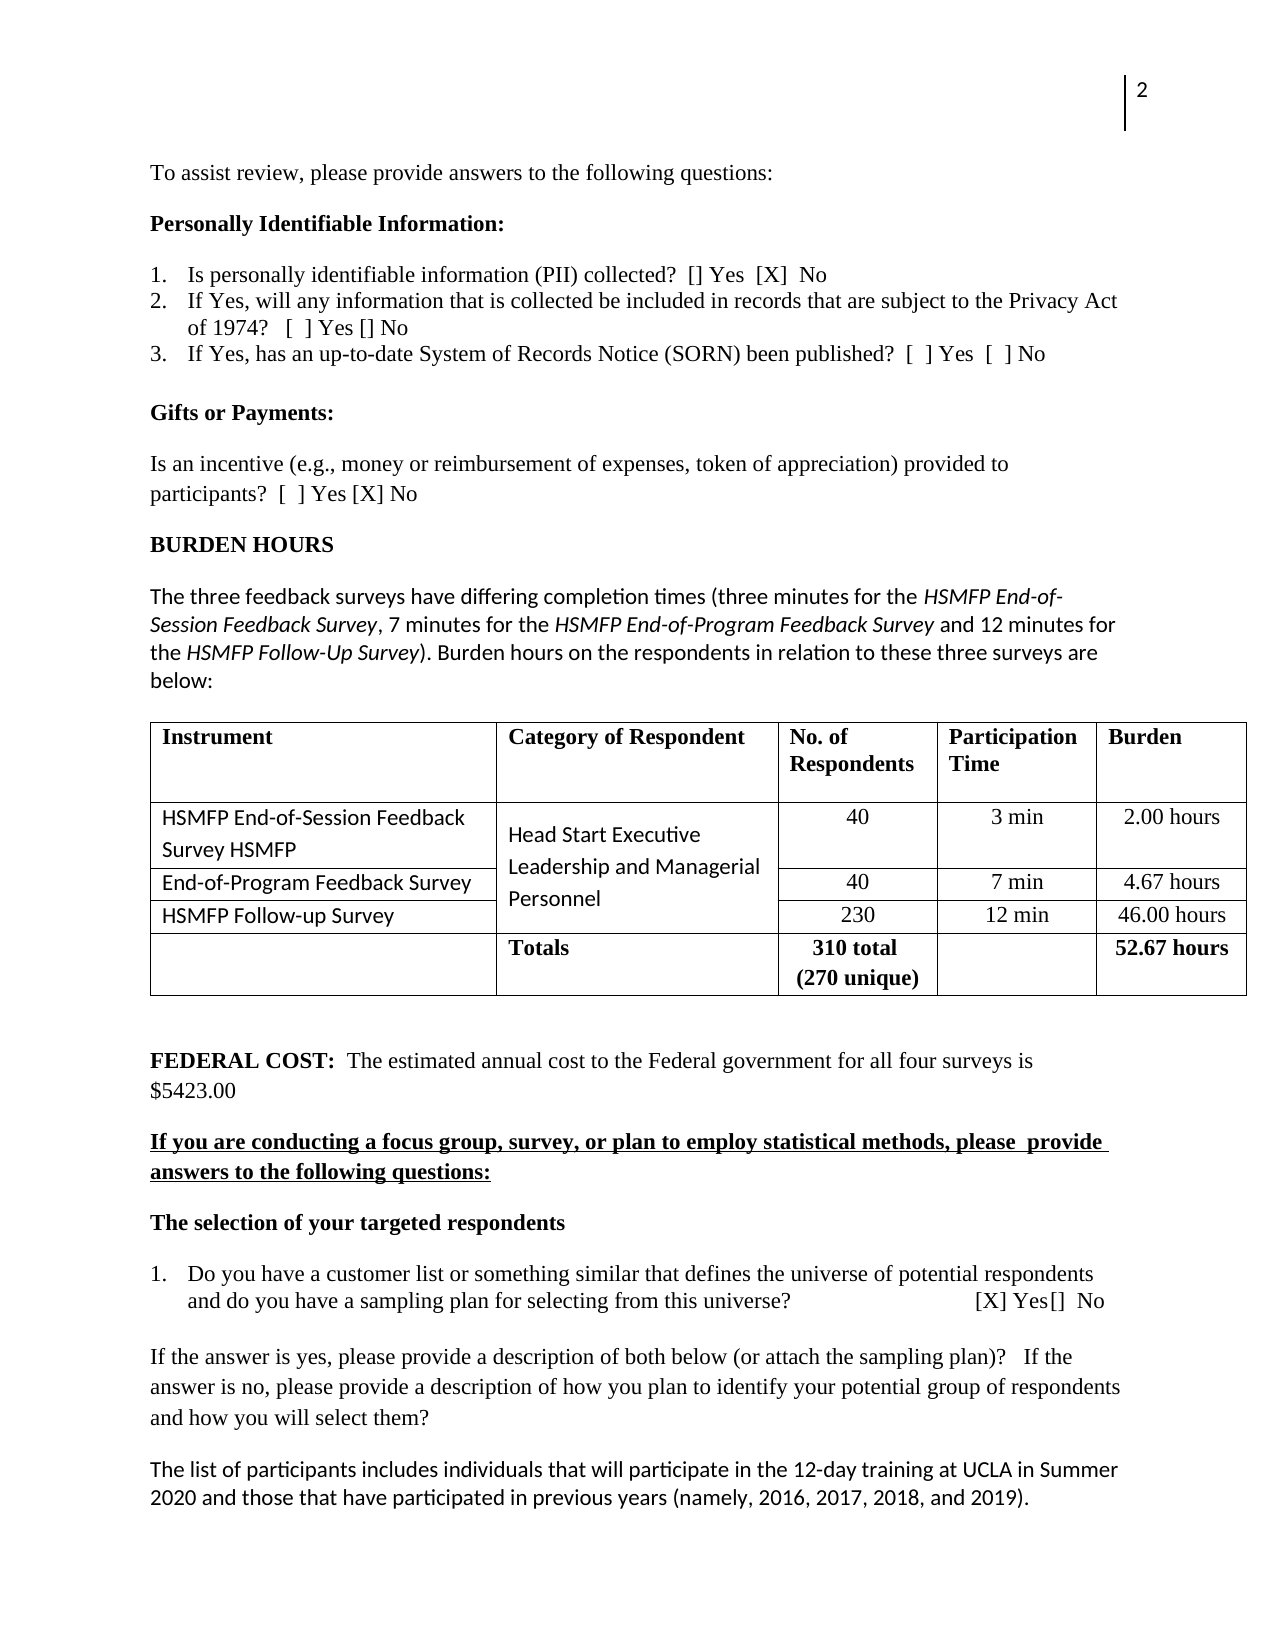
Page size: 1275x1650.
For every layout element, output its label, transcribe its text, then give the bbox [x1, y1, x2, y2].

list Is personally identifiable information (PII) collected? [] Yes [X] No [150, 261, 1125, 287]
table_cell 40 [779, 869, 937, 900]
text If you are conducting a focus group, survey, or plan to employ statistical methods, please provide answers to the following questions: [150, 1128, 1125, 1184]
table_cell 12 min [938, 901, 1096, 933]
table_cell End-of-Program Feedback Survey [151, 869, 496, 900]
list Gifts or Payments: [150, 399, 1125, 425]
text The list of participants includes individuals that will participate in the 12-day training at UCLA in Summer 2020 and those that have participated in previous years (namely, 2016, 2017, 2018, and 2019). [150, 1455, 1125, 1511]
table_cell 3 min [938, 803, 1096, 867]
list Do you have a customer list or something similar that defines the universe of potential respondents and do you have a sampling plan for selecting from this universe? [X] Yes [] No [150, 1260, 1125, 1313]
table_cell 2.00 hours [1097, 803, 1246, 867]
table_cell 52.67 hours [1097, 934, 1246, 995]
table_cell 4.67 hours [1097, 869, 1246, 900]
table_header Burden [1097, 723, 1246, 802]
text If the answer is yes, please provide a description of both below (or attach the sampling plan)? If the answer is no, please provide a description of how you plan to identify your potential group of respondents and how you will select them? [150, 1313, 1125, 1430]
table_header Category of Respondent [497, 723, 778, 802]
text To assist review, please provide answers to the following questions: [150, 159, 1125, 185]
table_header No. of Respondents [779, 723, 937, 802]
table_header Instrument [151, 723, 496, 802]
table_cell Totals [497, 934, 778, 995]
list If Yes, has an up-to-date System of Records Notice (SORN) been published? [ ] Yes [ ] No [150, 340, 1125, 367]
text FEDERAL COST: The estimated annual cost to the Federal government for all four surveys is $5423.00 [150, 1047, 1125, 1103]
table_header Participation Time [938, 723, 1096, 802]
text Is an incentive (e.g., money or reimbursement of expenses, token of appreciation) provided to participants? [ ] Yes [X] No [150, 450, 1125, 506]
table_cell HSMFP End-of-Session Feedback Survey HSMFP [151, 803, 496, 867]
text Personally Identifiable Information: [150, 210, 1125, 236]
text BURDEN HOURS [150, 531, 1125, 557]
table_cell 310 total (270 unique) [779, 934, 937, 995]
table_cell 46.00 hours [1097, 901, 1246, 933]
table_cell 230 [779, 901, 937, 933]
list If Yes, will any information that is collected be included in records that are subject to the Privacy Act of 1974? [ ] Yes [] No [150, 287, 1125, 340]
text The three feedback surveys have differing completion times (three minutes for the HSMFP End-of-Session Feedback Survey, 7 minutes for the HSMFP End-of-Program Feedback Survey and 12 minutes for the HSMFP Follow-Up Survey). Burden hours on the respondents in relation to these three surveys are below: [150, 582, 1125, 694]
table_cell HSMFP Follow-up Survey [151, 901, 496, 933]
table_cell [151, 934, 496, 995]
text The selection of your targeted respondents [150, 1209, 1125, 1236]
table_cell [938, 934, 1096, 995]
table_cell Head Start Executive Leadership and Managerial Personnel [497, 803, 778, 933]
table_cell 7 min [938, 869, 1096, 900]
table_cell 40 [779, 803, 937, 867]
